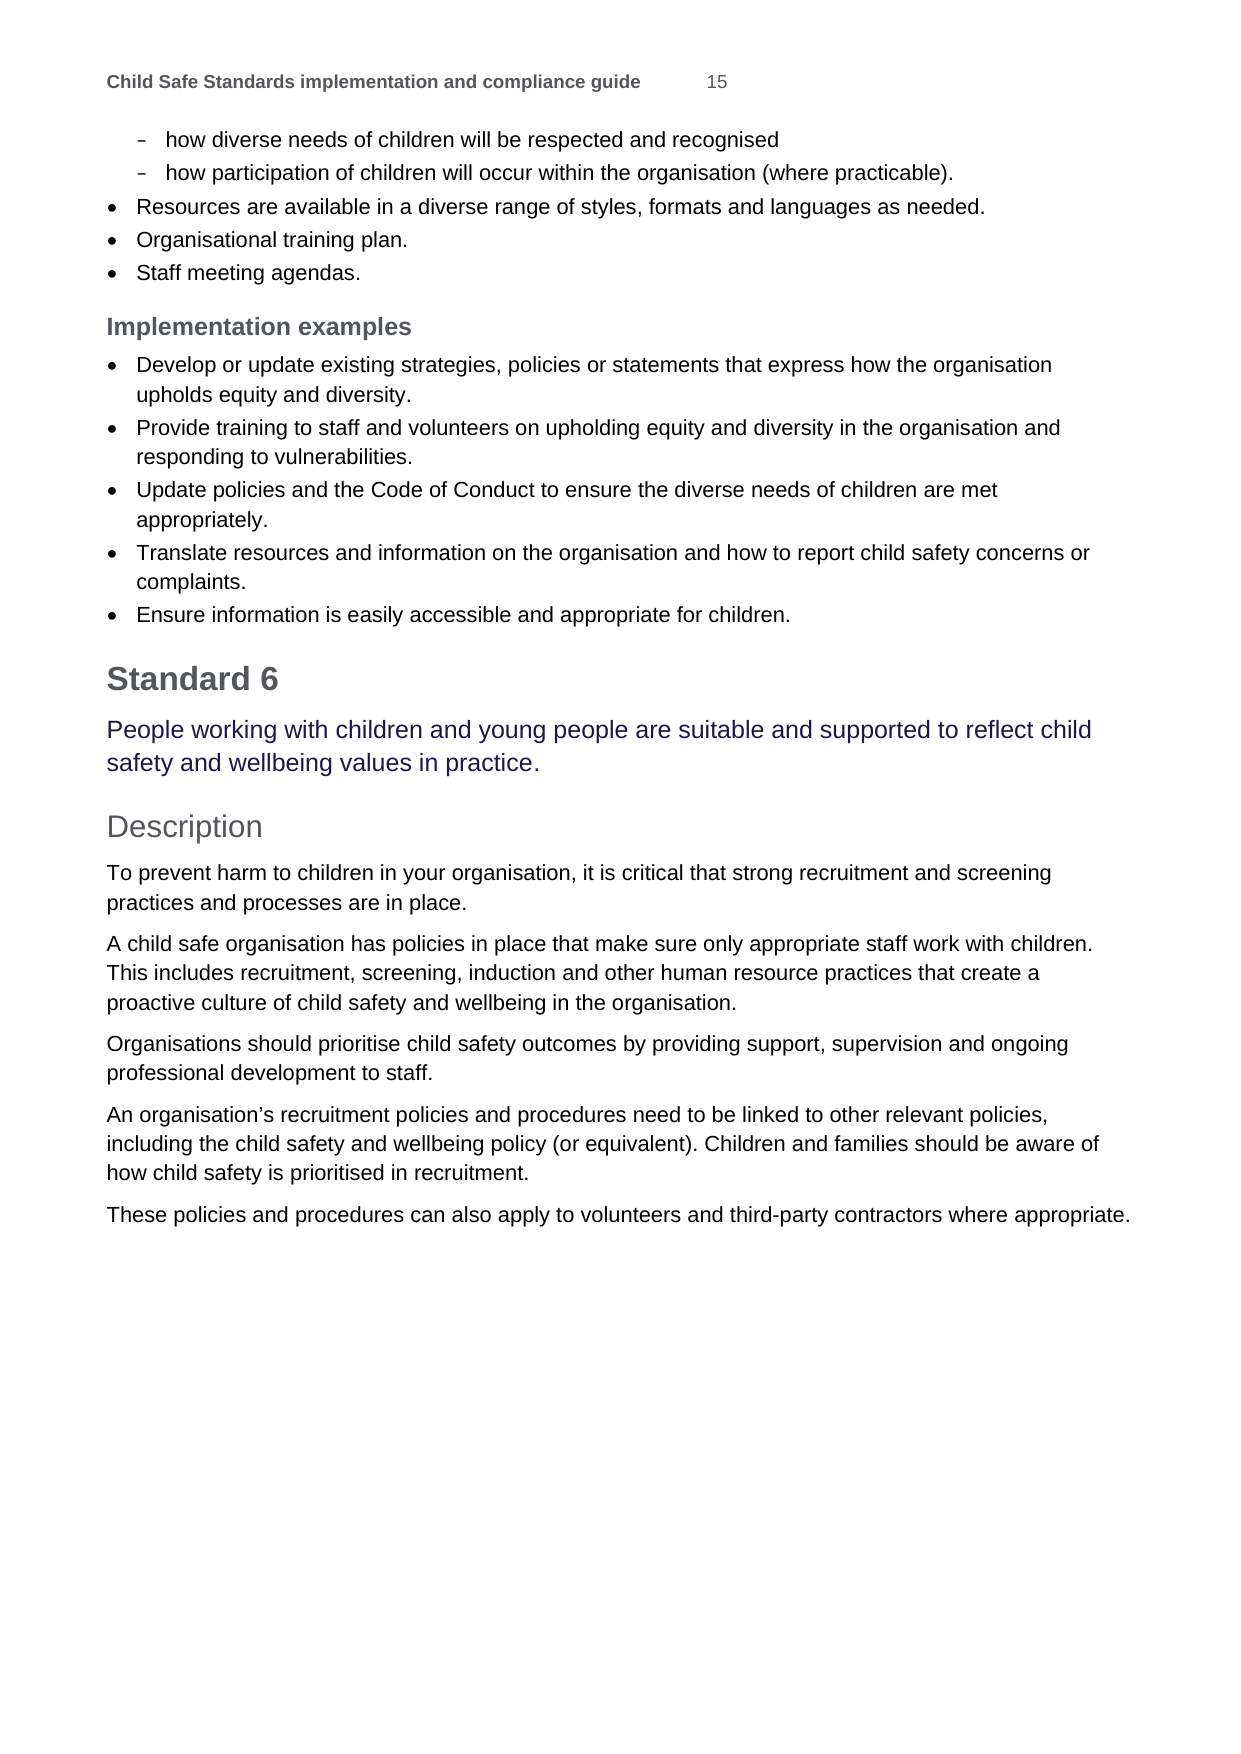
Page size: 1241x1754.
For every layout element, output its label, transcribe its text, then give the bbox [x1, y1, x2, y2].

text Update policies and the Code of Conduct to ensure the diverse needs of children are met appropriately. [106, 474, 1134, 532]
text To prevent harm to children in your organisation, it is critical that strong recruitment and screening practices and processes are in place. [106, 856, 1134, 915]
subtitle Description [106, 808, 1134, 844]
text Resources are available in a diverse range of styles, formats and languages as needed. [106, 190, 1134, 219]
text how participation of children will occur within the organisation (where practicable). [136, 157, 1134, 186]
text An organisation’s recruitment policies and procedures need to be linked to other relevant policies, including the child safety and wellbeing policy (or equivalent). Children and families should be aware of how child safety is prioritised in recruitment. [106, 1098, 1134, 1186]
text Organisations should prioritise child safety outcomes by providing support, supervision and ongoing professional development to staff. [106, 1027, 1134, 1086]
text Translate resources and information on the organisation and how to report child safety concerns or complaints. [106, 536, 1134, 594]
subtitle Standard 6 [106, 659, 1134, 697]
text Provide training to staff and volunteers on upholding equity and diversity in the organisation and responding to vulnerabilities. [106, 411, 1134, 469]
text People working with children and young people are suitable and supported to reflect child safety and wellbeing values in practice. [106, 710, 1134, 777]
text These policies and procedures can also apply to volunteers and third-party contractors where appropriate. [106, 1198, 1134, 1227]
subtitle Implementation examples [106, 311, 1134, 340]
text how diverse needs of children will be respected and recognised [136, 124, 1134, 153]
text Organisational training plan. [106, 224, 1134, 253]
text A child safe organisation has policies in place that make sure only appropriate staff work with children. This includes recruitment, screening, induction and other human resource practices that create a proactive culture of child safety and wellbeing in the organisation. [106, 927, 1134, 1015]
text Staff meeting agendas. [106, 257, 1134, 286]
text Ensure information is easily accessible and appropriate for children. [106, 599, 1134, 628]
text Develop or update existing strategies, policies or statements that express how the organisation upholds equity and diversity. [106, 349, 1134, 407]
